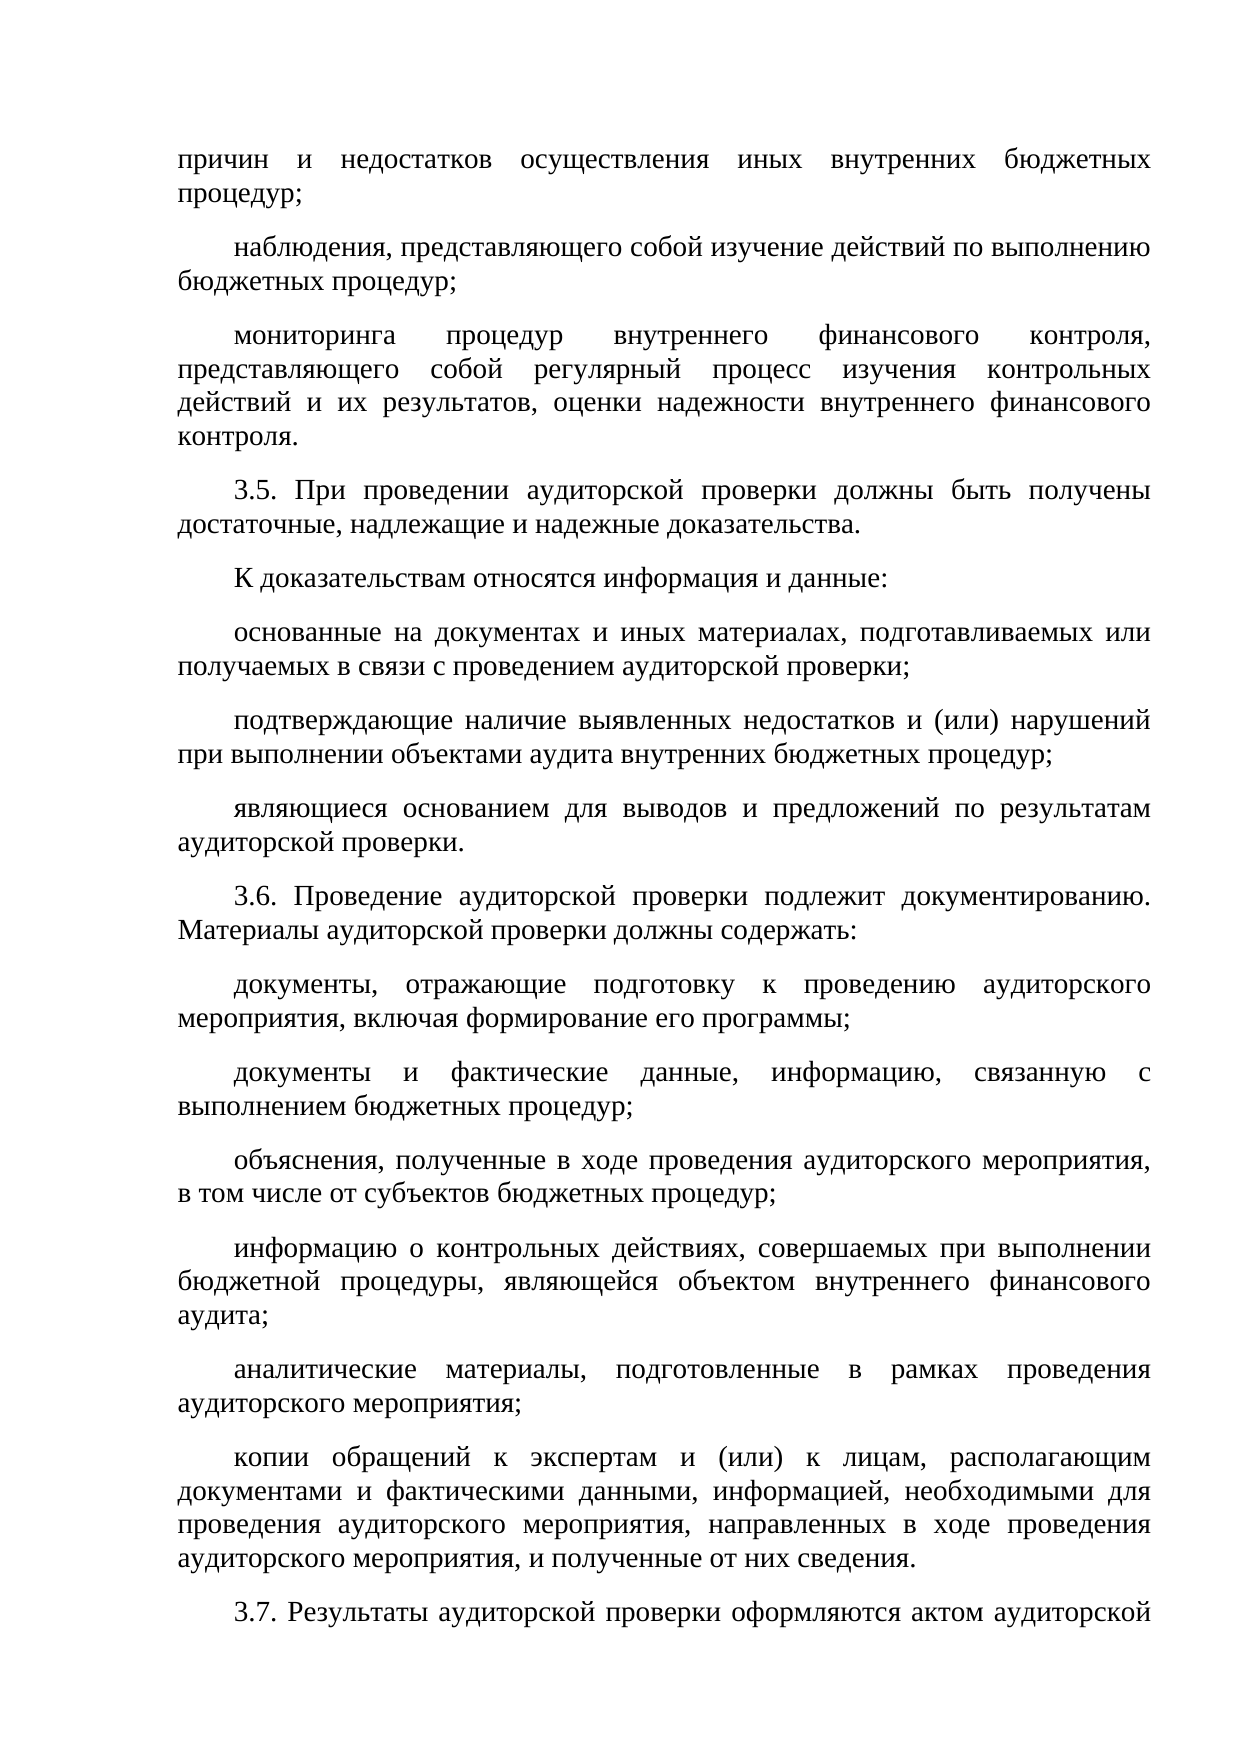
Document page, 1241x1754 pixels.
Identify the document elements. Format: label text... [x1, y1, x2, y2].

text являющиеся основанием для выводов и предложений по результатам аудиторской проверки. [177, 790, 1152, 857]
text 3.6. Проведение аудиторской проверки подлежит документированию. Материалы аудиторской проверки должны содержать: [177, 878, 1152, 945]
text 3.5. При проведении аудиторской проверки должны быть получены достаточные, надлежащие и надежные доказательства. [177, 472, 1152, 539]
text основанные на документах и иных материалах, подготавливаемых или получаемых в связи с проведением аудиторской проверки; [177, 614, 1152, 682]
text мониторинга процедур внутреннего финансового контроля, представляющего собой регулярный процесс изучения контрольных действий и их результатов, оценки надежности внутреннего финансового контроля. [177, 317, 1152, 451]
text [177, 141, 1152, 208]
text информацию о контрольных действиях, совершаемых при выполнении бюджетной процедуры, являющейся объектом внутреннего финансового аудита; [177, 1230, 1152, 1331]
text К доказательствам относятся информация и данные: [177, 560, 1152, 594]
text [177, 1594, 1152, 1628]
text аналитические материалы, подготовленные в рамках проведения аудиторского мероприятия; [177, 1351, 1152, 1418]
text подтверждающие наличие выявленных недостатков и (или) нарушений при выполнении объектами аудита внутренних бюджетных процедур; [177, 702, 1152, 769]
text документы и фактические данные, информацию, связанную с выполнением бюджетных процедур; [177, 1054, 1152, 1121]
text документы, отражающие подготовку к проведению аудиторского мероприятия, включая формирование его программы; [177, 966, 1152, 1033]
text наблюдения, представляющего собой изучение действий по выполнению бюджетных процедур; [177, 229, 1152, 296]
text копии обращений к экспертам и (или) к лицам, располагающим документами и фактическими данными, информацией, необходимыми для проведения аудиторского мероприятия, направленных в ходе проведения аудиторского мероприятия, и полученные от них сведения. [177, 1439, 1152, 1573]
text объяснения, полученные в ходе проведения аудиторского мероприятия, в том числе от субъектов бюджетных процедур; [177, 1142, 1152, 1209]
